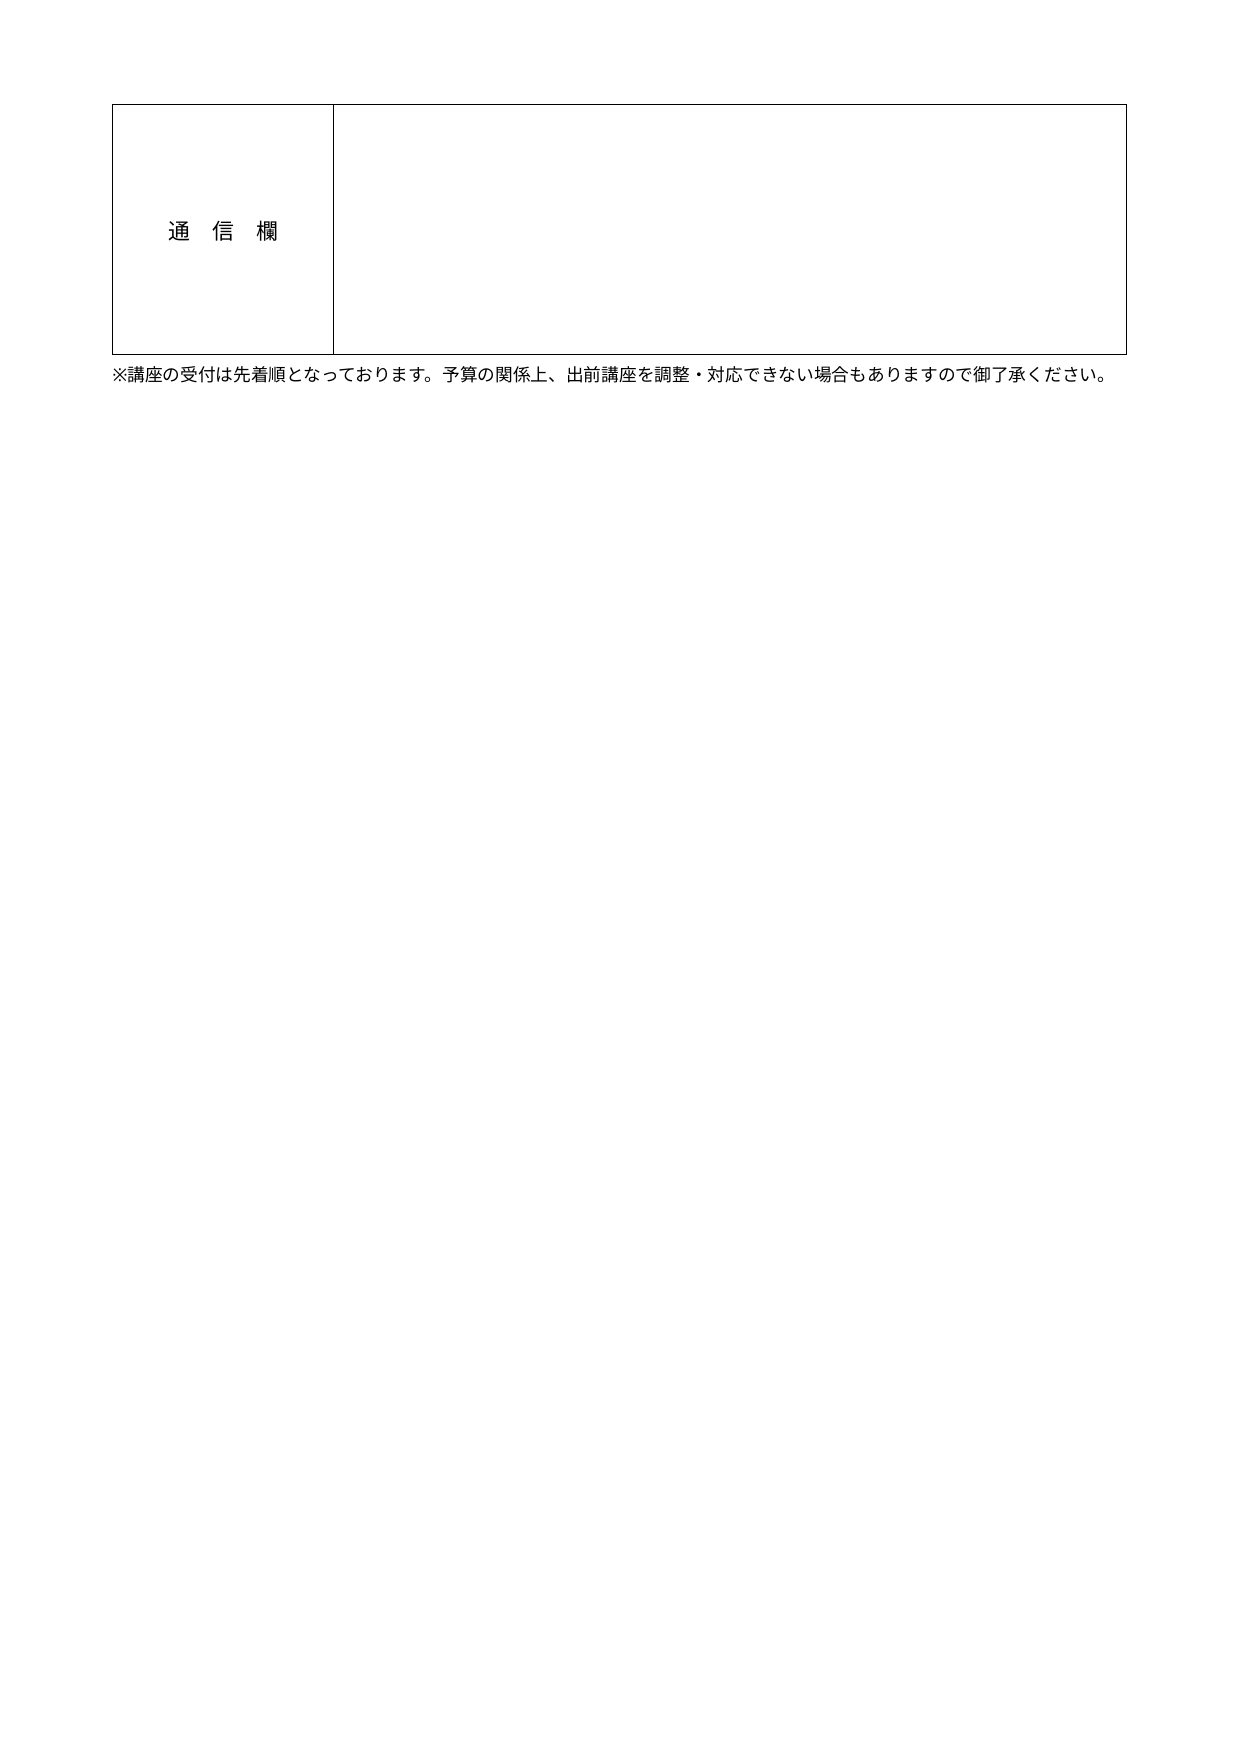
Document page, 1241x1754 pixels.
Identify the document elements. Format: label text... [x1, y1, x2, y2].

table_cell 通信欄 [113, 105, 333, 354]
table_cell [334, 105, 1126, 354]
text ※講座の受付は先着順となっております。予算の関係上、出前講座を調整・対応できない場合もありますので御了承ください。 [112, 355, 1128, 393]
